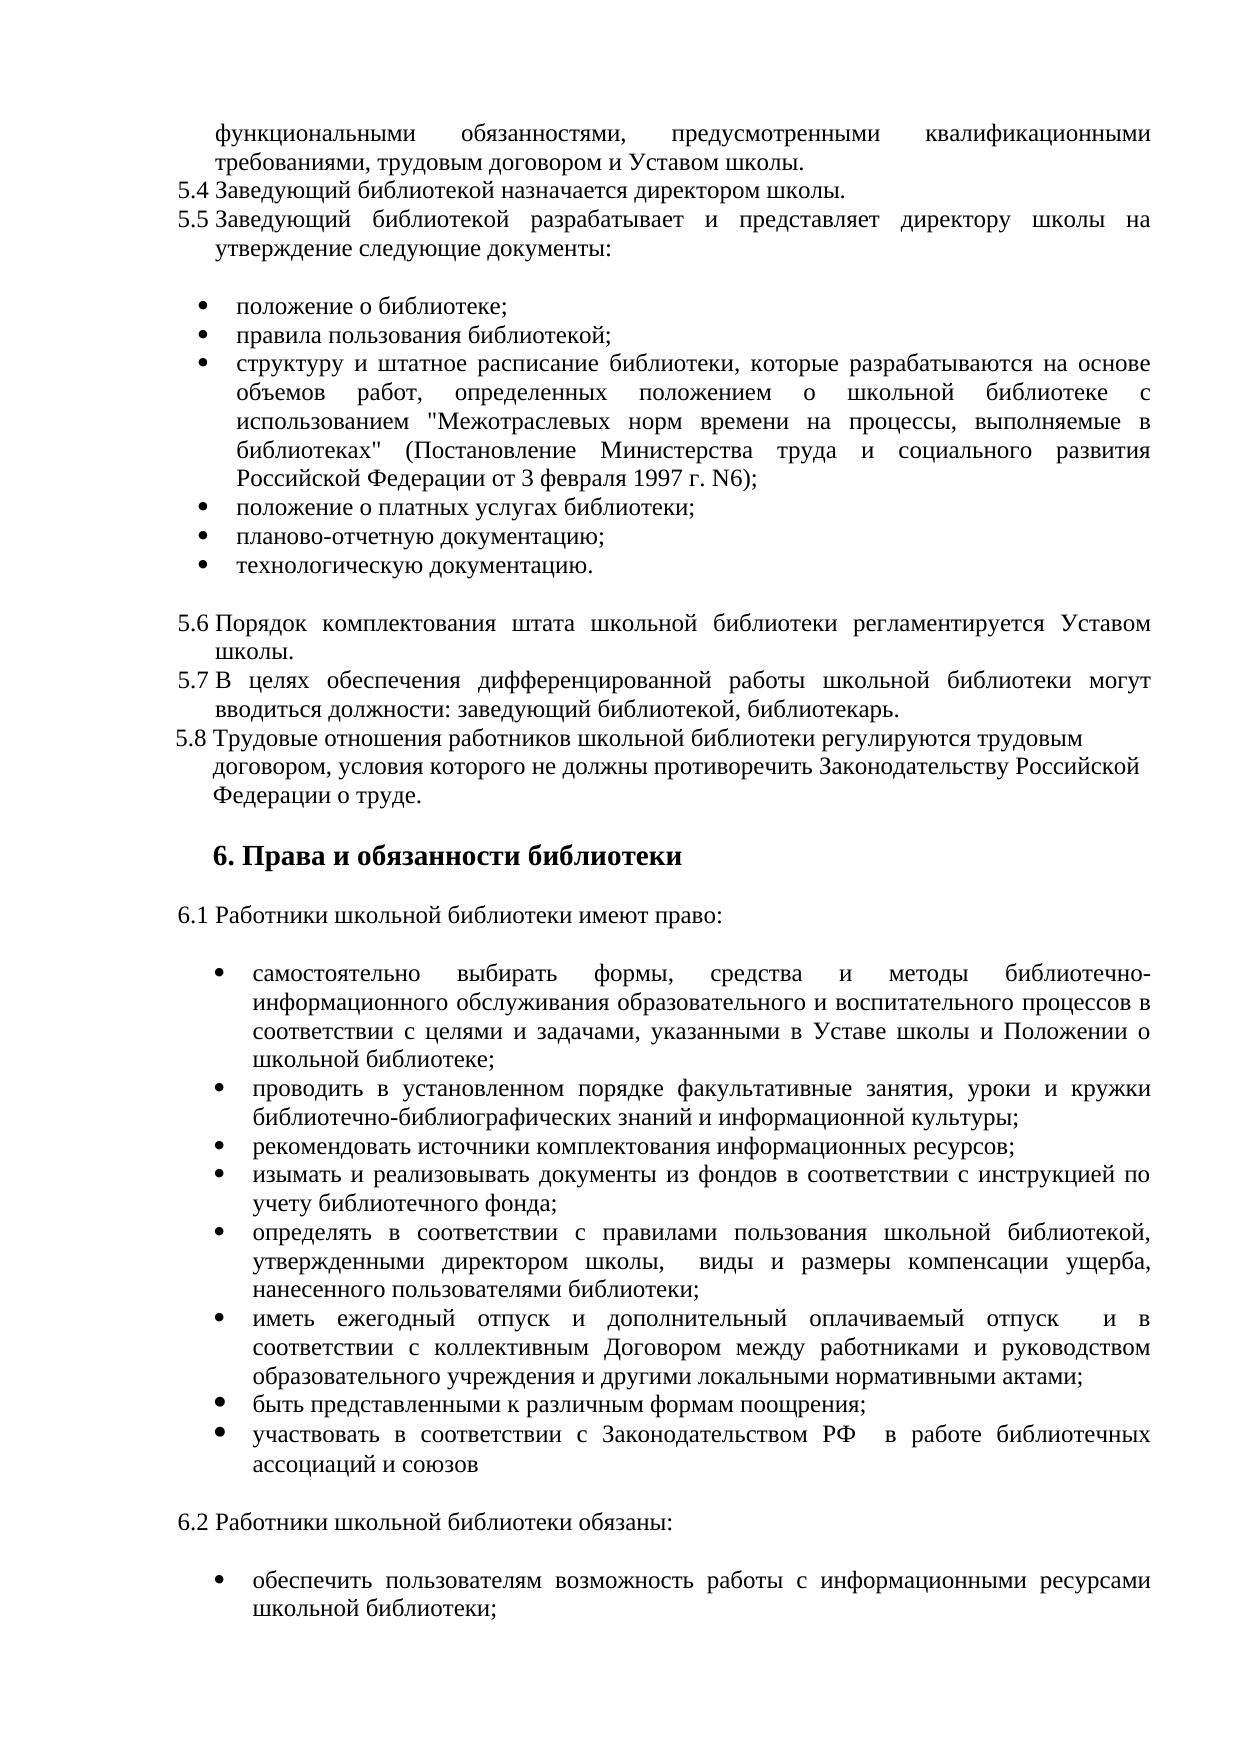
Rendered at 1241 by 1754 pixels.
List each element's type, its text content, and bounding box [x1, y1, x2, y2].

list планово-отчетную документацию; [199, 521, 1152, 550]
list рекомендовать источники комплектования информационных ресурсов; [215, 1131, 1152, 1159]
list Заведующий библиотекой назначается директором школы. [177, 176, 1152, 204]
list технологическую документацию. [199, 550, 1152, 578]
list положение о библиотеке; [199, 291, 1152, 320]
list Порядок комплектования штата школьной библиотеки регламентируется Уставом школы. [177, 608, 1152, 665]
text 6.2 Работники школьной библиотеки обязаны: [177, 1507, 1152, 1536]
list быть представленными к различным формам поощрения; [215, 1389, 1152, 1419]
list самостоятельно выбирать формы, средства и методы библиотечно-информационного обслуживания образовательного и воспитательного процессов в соответствии с целями и задачами, указанными в Уставе школы и Положении о школьной библиотеке; [215, 958, 1152, 1073]
list положение о платных услугах библиотеки; [199, 492, 1152, 521]
text 6.1 Работники школьной библиотеки имеют право: [177, 900, 1152, 929]
list изымать и реализовывать документы из фондов в соответствии с инструкцией по учету библиотечного фонда; [215, 1159, 1152, 1217]
list обеспечить пользователям возможность работы с информационными ресурсами школьной библиотеки; [215, 1565, 1152, 1622]
list участвовать в соответствии с Законодательством РФ в работе библиотечных ассоциаций и союзов [215, 1419, 1152, 1478]
list Трудовые отношения работников школьной библиотеки регулируются трудовым договором, условия которого не должны противоречить Законодательству Российской Федерации о труде. 6. Права и обязанности библиотеки [175, 723, 1152, 871]
list определять в соответствии с правилами пользования школьной библиотекой, утвержденными директором школы, виды и размеры компенсации ущерба, нанесенного пользователями библиотеки; [215, 1217, 1152, 1303]
list структуру и штатное расписание библиотеки, которые разрабатываются на основе объемов работ, определенных положением о школьной библиотеке с использованием "Межотраслевых норм времени на процессы, выполняемые в библиотеках" (Постановление Министерства труда и социального развития Российской Федерации от 3 февраля . N6); [199, 348, 1152, 492]
list правила пользования библиотекой; [199, 320, 1152, 348]
list Заведующий библиотекой разрабатывает и представляет директору школы на утверждение следующие документы: [177, 204, 1152, 262]
list проводить в установленном порядке факультативные занятия, уроки и кружки библиотечно-библиографических знаний и информационной культуры; [215, 1073, 1152, 1131]
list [177, 118, 1152, 176]
list иметь ежегодный отпуск и дополнительный оплачиваемый отпуск и в соответствии с коллективным Договором между работниками и руководством образовательного учреждения и другими локальными нормативными актами; [215, 1303, 1152, 1389]
list В целях обеспечения дифференцированной работы школьной библиотеки могут вводиться должности: заведующий библиотекой, библиотекарь. [177, 665, 1152, 723]
